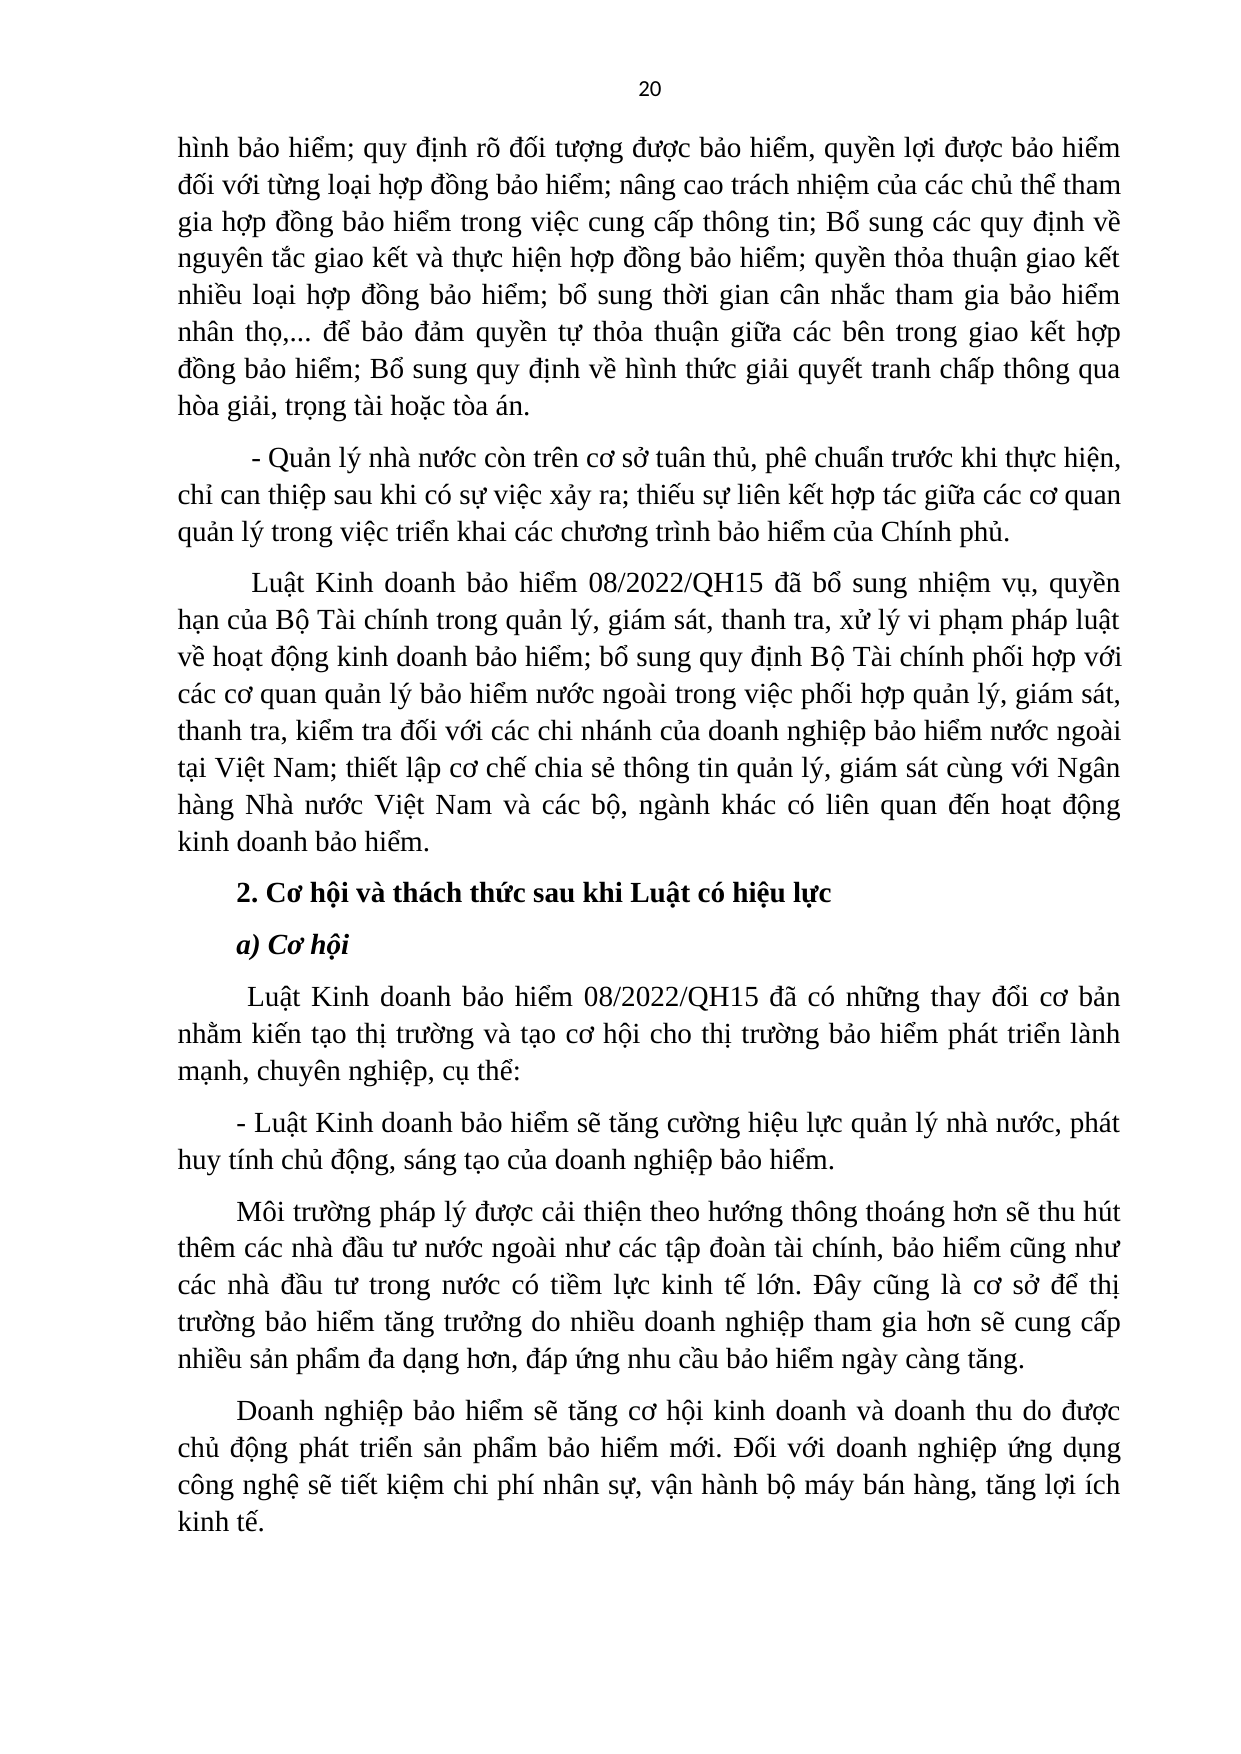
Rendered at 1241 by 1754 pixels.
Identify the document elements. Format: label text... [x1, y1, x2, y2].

text - Quản lý nhà nước còn trên cơ sở tuân thủ, phê chuẩn trước khi thực hiện, chỉ can thiệp sau khi có sự việc xảy ra; thiếu sự liên kết hợp tác giữa các cơ quan quản lý trong việc triển khai các chương trình bảo hiểm của Chính phủ. [177, 440, 1122, 547]
text 2. Cơ hội và thách thức sau khi Luật có hiệu lực [177, 876, 1122, 909]
text Môi trường pháp lý được cải thiện theo hướng thông thoáng hơn sẽ thu hút thêm các nhà đầu tư nước ngoài như các tập đoàn tài chính, bảo hiểm cũng như các nhà đầu tư trong nước có tiềm lực kinh tế lớn. Đây cũng là cơ sở để thị trường bảo hiểm tăng trưởng do nhiều doanh nghiệp tham gia hơn sẽ cung cấp nhiều sản phẩm đa dạng hơn, đáp ứng nhu cầu bảo hiểm ngày càng tăng. [177, 1194, 1122, 1375]
text - Luật Kinh doanh bảo hiểm sẽ tăng cường hiệu lực quản lý nhà nước, phát huy tính chủ động, sáng tạo của doanh nghiệp bảo hiểm. [177, 1105, 1122, 1175]
text Luật Kinh doanh bảo hiểm 08/2022/QH15 đã bổ sung nhiệm vụ, quyền hạn của Bộ Tài chính trong quản lý, giám sát, thanh tra, xử lý vi phạm pháp luật về hoạt động kinh doanh bảo hiểm; bổ sung quy định Bộ Tài chính phối hợp với các cơ quan quản lý bảo hiểm nước ngoài trong việc phối hợp quản lý, giám sát, thanh tra, kiểm tra đối với các chi nhánh của doanh nghiệp bảo hiểm nước ngoài tại Việt Nam; thiết lập cơ chế chia sẻ thông tin quản lý, giám sát cùng với Ngân hàng Nhà nước Việt Nam và các bộ, ngành khác có liên quan đến hoạt động kinh doanh bảo hiểm. [177, 566, 1122, 857]
text Doanh nghiệp bảo hiểm sẽ tăng cơ hội kinh doanh và doanh thu do được chủ động phát triển sản phẩm bảo hiểm mới. Đối với doanh nghiệp ứng dụng công nghệ sẽ tiết kiệm chi phí nhân sự, vận hành bộ máy bán hàng, tăng lợi ích kinh tế. [177, 1393, 1122, 1537]
text Luật Kinh doanh bảo hiểm 08/2022/QH15 đã có những thay đổi cơ bản nhằm kiến tạo thị trường và tạo cơ hội cho thị trường bảo hiểm phát triển lành mạnh, chuyên nghiệp, cụ thể: [177, 979, 1122, 1087]
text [177, 130, 1122, 422]
text a) Cơ hội [177, 927, 1122, 961]
